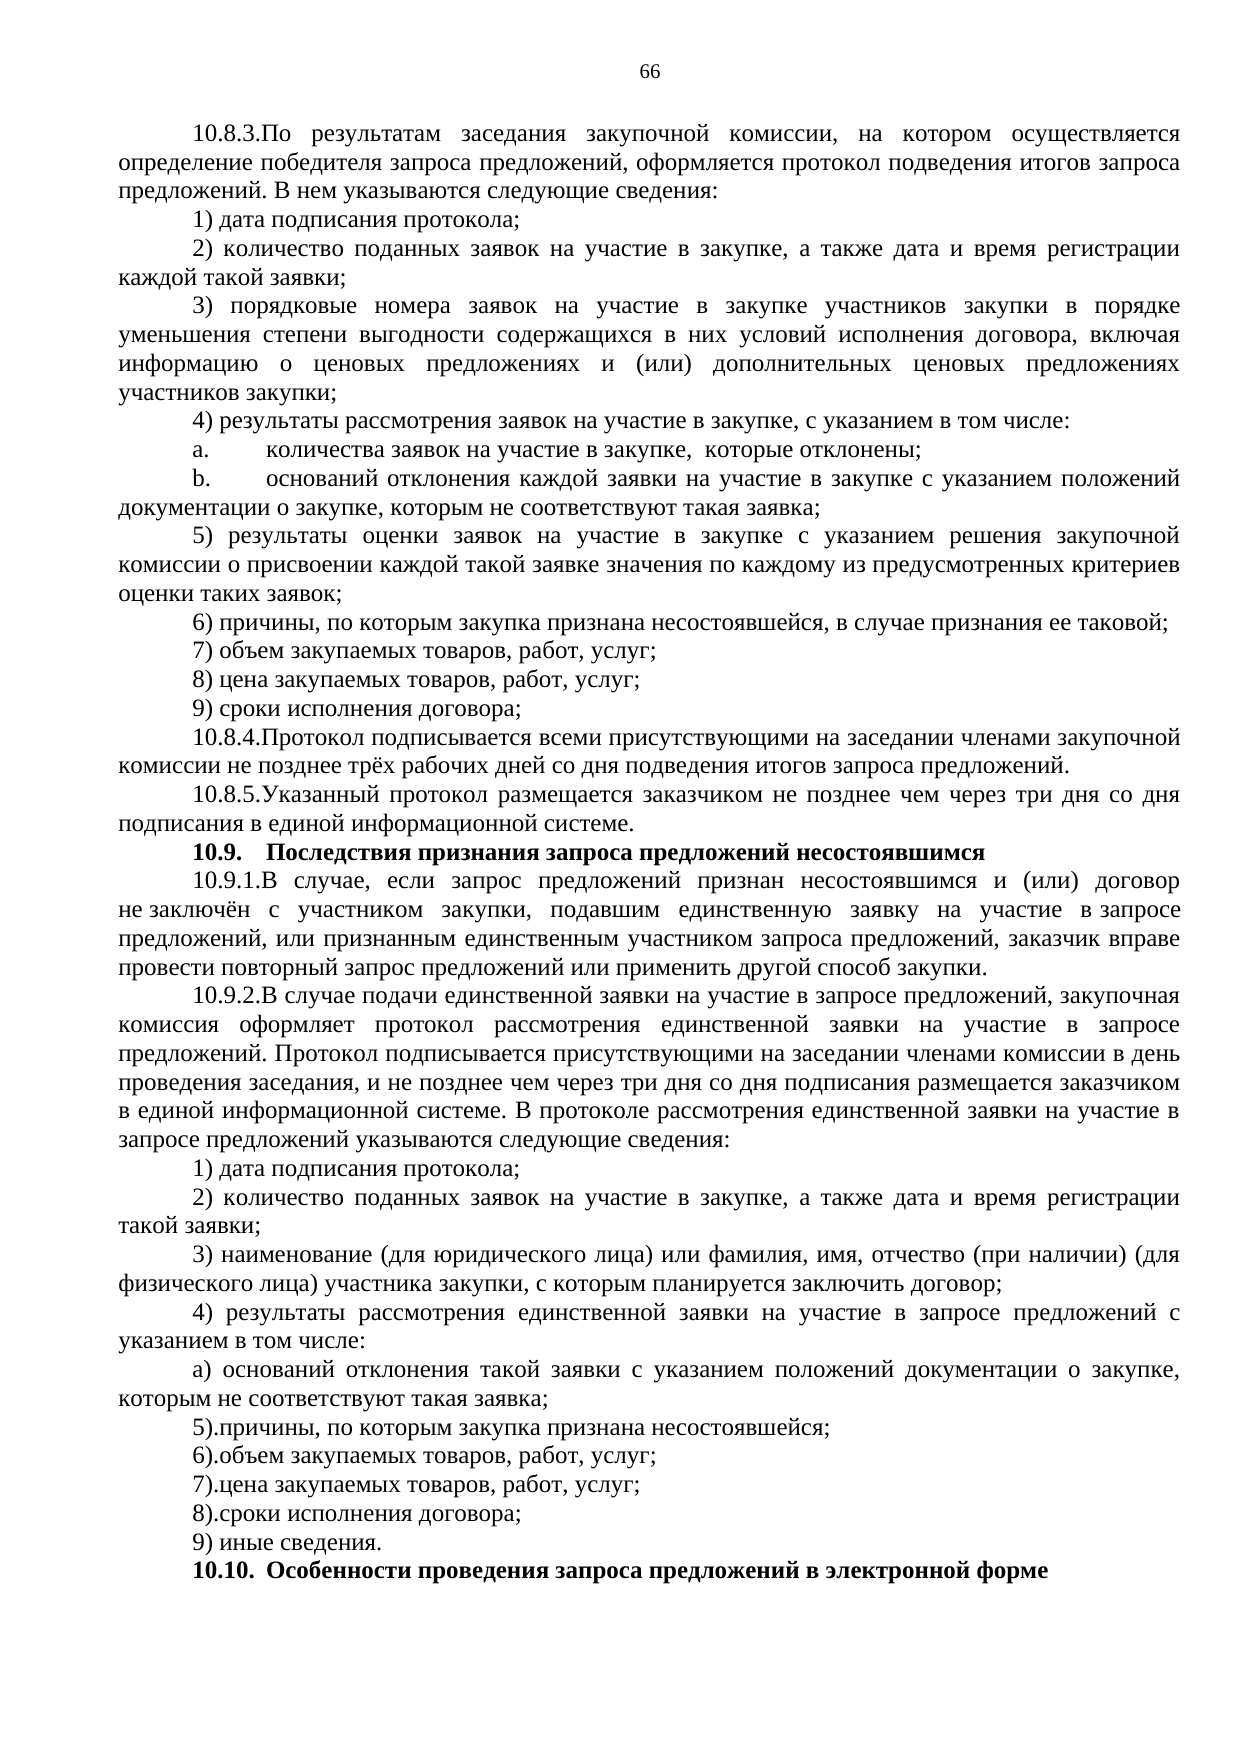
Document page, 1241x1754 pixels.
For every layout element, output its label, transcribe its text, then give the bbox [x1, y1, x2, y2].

text 1) дата подписания протокола; [192, 204, 1181, 233]
list оснований отклонения каждой заявки на участие в закупке с указанием положений документации о закупке, которым не соответствуют такая заявка; [118, 463, 1181, 521]
text 4) результаты рассмотрения единственной заявки на участие в запросе предложений с указанием в том числе: [118, 1297, 1181, 1354]
list Последствия признания запроса предложений несостоявшимся [118, 837, 1181, 866]
text 5) результаты оценки заявок на участие в закупке с указанием решения закупочной комиссии о присвоении каждой такой заявке значения по каждому из предусмотренных критериев оценки таких заявок; [118, 521, 1181, 607]
text 3) порядковые номера заявок на участие в закупке участников закупки в порядке уменьшения степени выгодности содержащихся в них условий исполнения договора, включая информацию о ценовых предложениях и (или) дополнительных ценовых предложениях участников закупки; [118, 291, 1181, 406]
text 3) наименование (для юридического лица) или фамилия, имя, отчество (при наличии) (для физического лица) участника закупки, с которым планируется заключить договор; [118, 1239, 1181, 1297]
text 6).объем закупаемых товаров, работ, услуг; [118, 1441, 1181, 1469]
list Особенности проведения запроса предложений в электронной форме [118, 1556, 1181, 1584]
text 9) сроки исполнения договора; [118, 693, 1181, 722]
list Протокол подписывается всеми присутствующими на заседании членами закупочной комиссии не позднее трёх рабочих дней со дня подведения итогов запроса предложений. [118, 722, 1181, 779]
text 2) количество поданных заявок на участие в закупке, а также дата и время регистрации такой заявки; [118, 1182, 1181, 1239]
list По результатам заседания закупочной комиссии, на котором осуществляется определение победителя запроса предложений, оформляется протокол подведения итогов запроса предложений. В нем указываются следующие сведения: [118, 118, 1181, 204]
text 6) причины, по которым закупка признана несостоявшейся, в случае признания ее таковой; [118, 607, 1181, 636]
text 5).причины, по которым закупка признана несостоявшейся; [118, 1412, 1181, 1441]
text 1) дата подписания протокола; [118, 1153, 1181, 1182]
list количества заявок на участие в закупке, которые отклонены; [118, 434, 1181, 463]
list В случае подачи единственной заявки на участие в запросе предложений, закупочная комиссия оформляет протокол рассмотрения единственной заявки на участие в запросе предложений. Протокол подписывается присутствующими на заседании членами комиссии в день проведения заседания, и не позднее чем через три дня со дня подписания размещается заказчиком в единой информационной системе. В протоколе рассмотрения единственной заявки на участие в запросе предложений указываются следующие сведения: [118, 981, 1181, 1153]
text a) оснований отклонения такой заявки с указанием положений документации о закупке, которым не соответствуют такая заявка; [118, 1354, 1181, 1412]
list Указанный протокол размещается заказчиком не позднее чем через три дня со дня подписания в единой информационной системе. [118, 779, 1181, 837]
text 8) цена закупаемых товаров, работ, услуг; [192, 664, 1181, 693]
text 7).цена закупаемых товаров, работ, услуг; [118, 1469, 1181, 1498]
text 9) иные сведения. [118, 1527, 1181, 1556]
text 8).сроки исполнения договора; [118, 1498, 1181, 1527]
text 4) результаты рассмотрения заявок на участие в закупке, с указанием в том числе: [192, 406, 1181, 434]
text 2) количество поданных заявок на участие в закупке, а также дата и время регистрации каждой такой заявки; [118, 233, 1181, 291]
text 7) объем закупаемых товаров, работ, услуг; [192, 636, 1181, 664]
list В случае, если запрос предложений признан несостоявшимся и (или) договор не заключён с участником закупки, подавшим единственную заявку на участие в запросе предложений, или признанным единственным участником запроса предложений, заказчик вправе провести повторный запрос предложений или применить другой способ закупки. [118, 866, 1181, 981]
